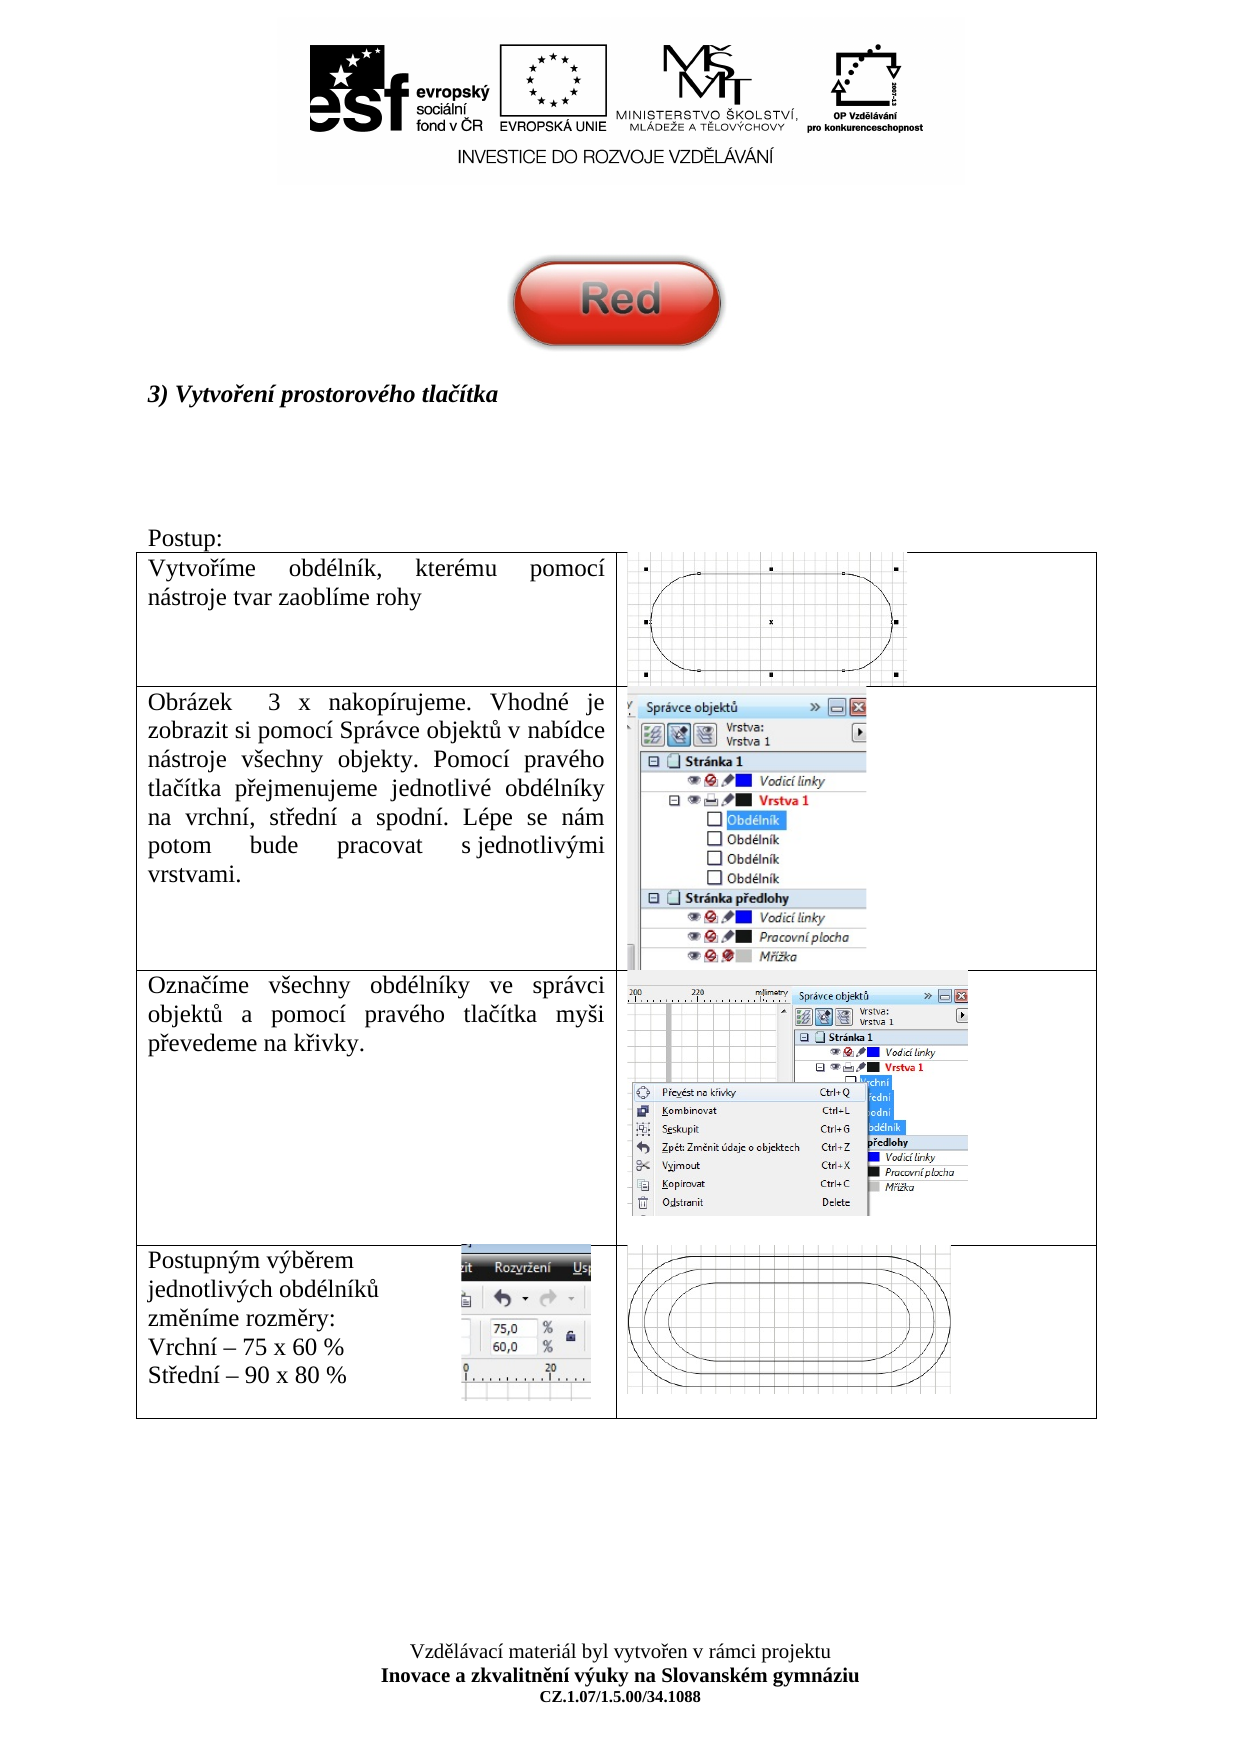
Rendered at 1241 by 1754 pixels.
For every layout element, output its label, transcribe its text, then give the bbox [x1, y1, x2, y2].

table_header [617, 553, 627, 686]
table_cell [617, 687, 627, 969]
table_cell [867, 687, 1096, 969]
picture [461, 1244, 591, 1401]
table_cell Obrázek 3 x nakopírujeme. Vhodné je zobrazit si pomocí Správce objektů v nabídce nástroje všechny objekty. Pomocí pravého tlačítka přejmenujeme jednotlivé obdélníky na vrchní, střední a spodní. Lépe se nám potom bude pracovat s jednotlivými vrstvami. [137, 687, 616, 969]
table_cell Postupným výběrem jednotlivých obdélníků změníme rozměry: Vrchní – 75 x 60 % Střední – 90 x 80 % [137, 1246, 616, 1418]
picture [627, 1245, 951, 1394]
table_cell [617, 1246, 1096, 1418]
picture [277, 17, 965, 185]
table_header [908, 553, 1096, 686]
table_cell [617, 971, 1096, 1244]
text Postup: [148, 523, 1093, 552]
picture [627, 552, 968, 1216]
picture [507, 240, 735, 367]
text 3) Vytvoření prostorového tlačítka [148, 379, 1093, 408]
table_cell Označíme všechny obdélníky ve správci objektů a pomocí pravého tlačítka myši převedeme na křivky. [137, 971, 616, 1244]
table_header Vytvoříme obdélník, kterému pomocí nástroje tvar zaoblíme rohy [137, 553, 616, 686]
